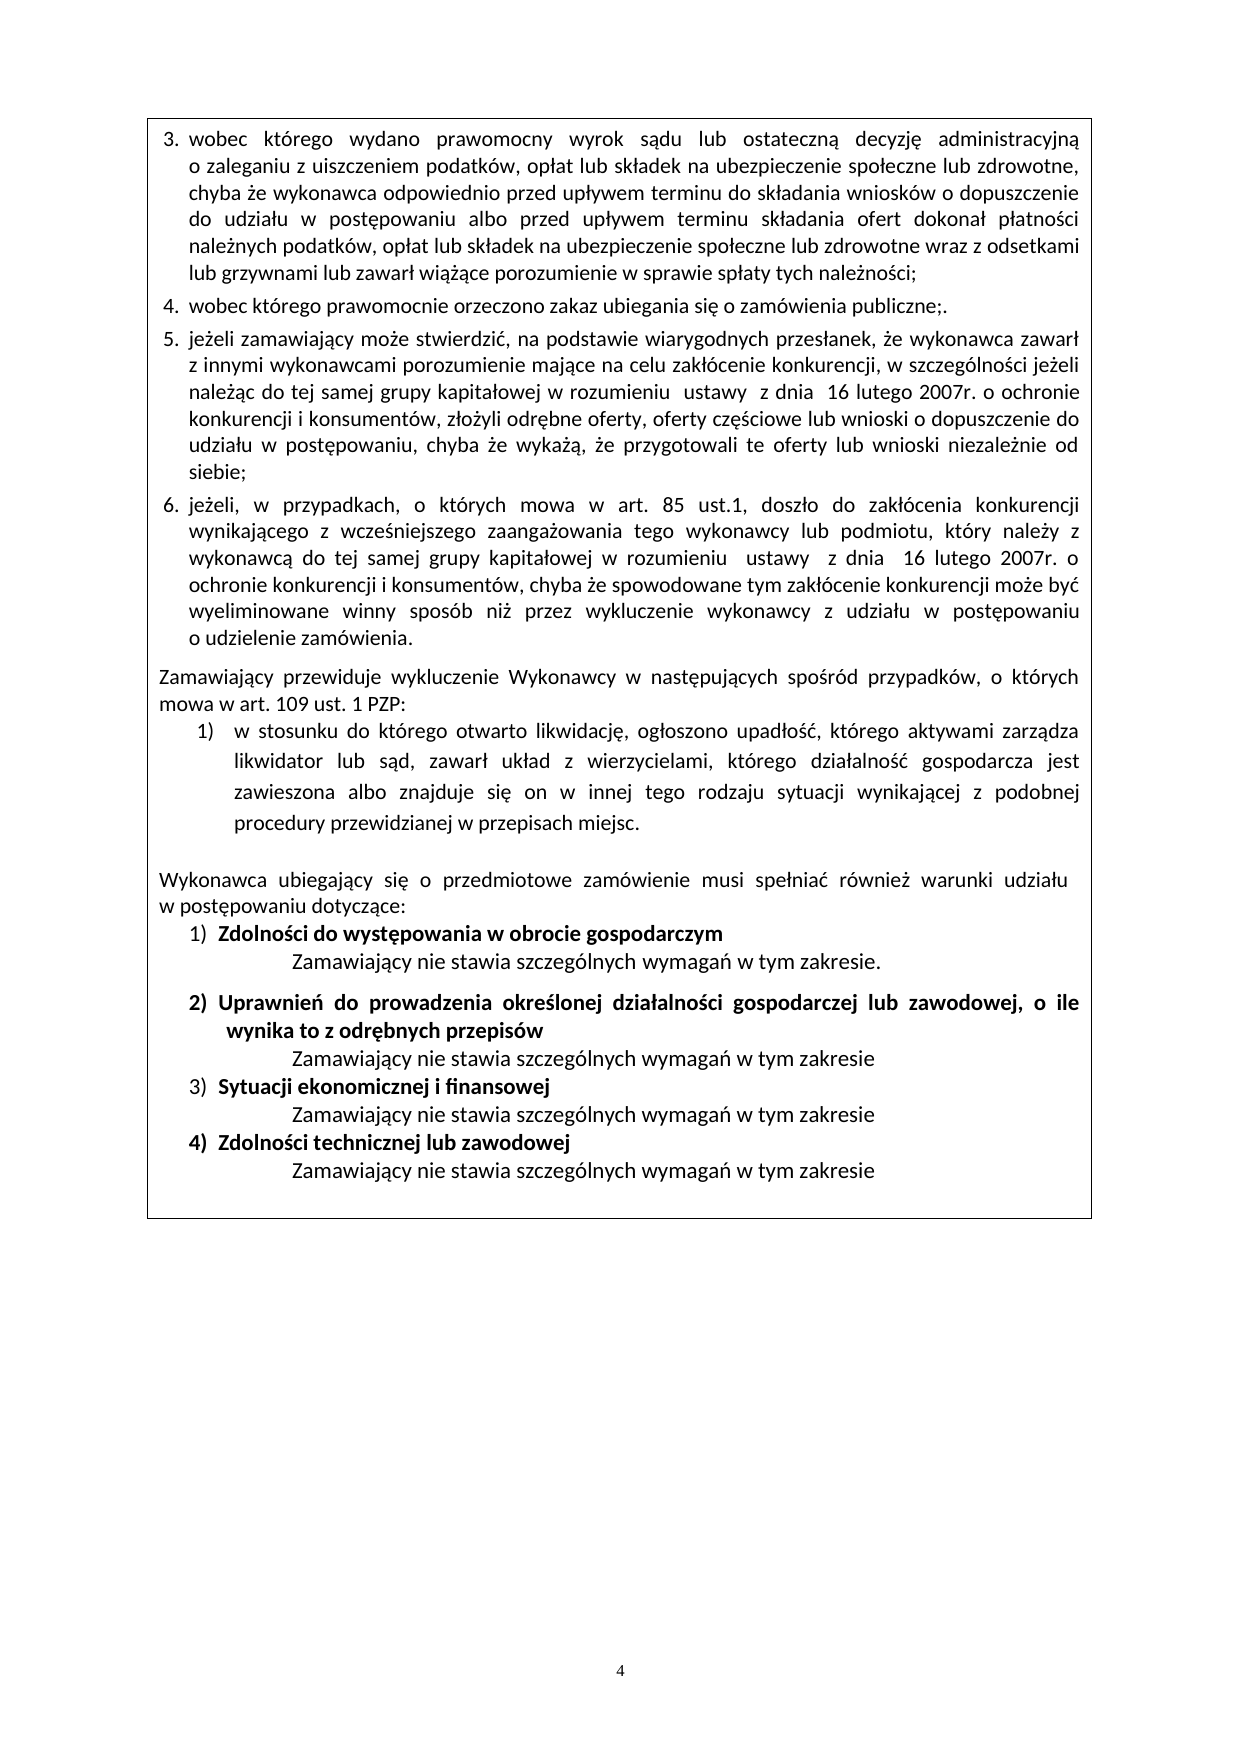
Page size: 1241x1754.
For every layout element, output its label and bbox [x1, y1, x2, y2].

table_cell [148, 119, 1091, 1218]
